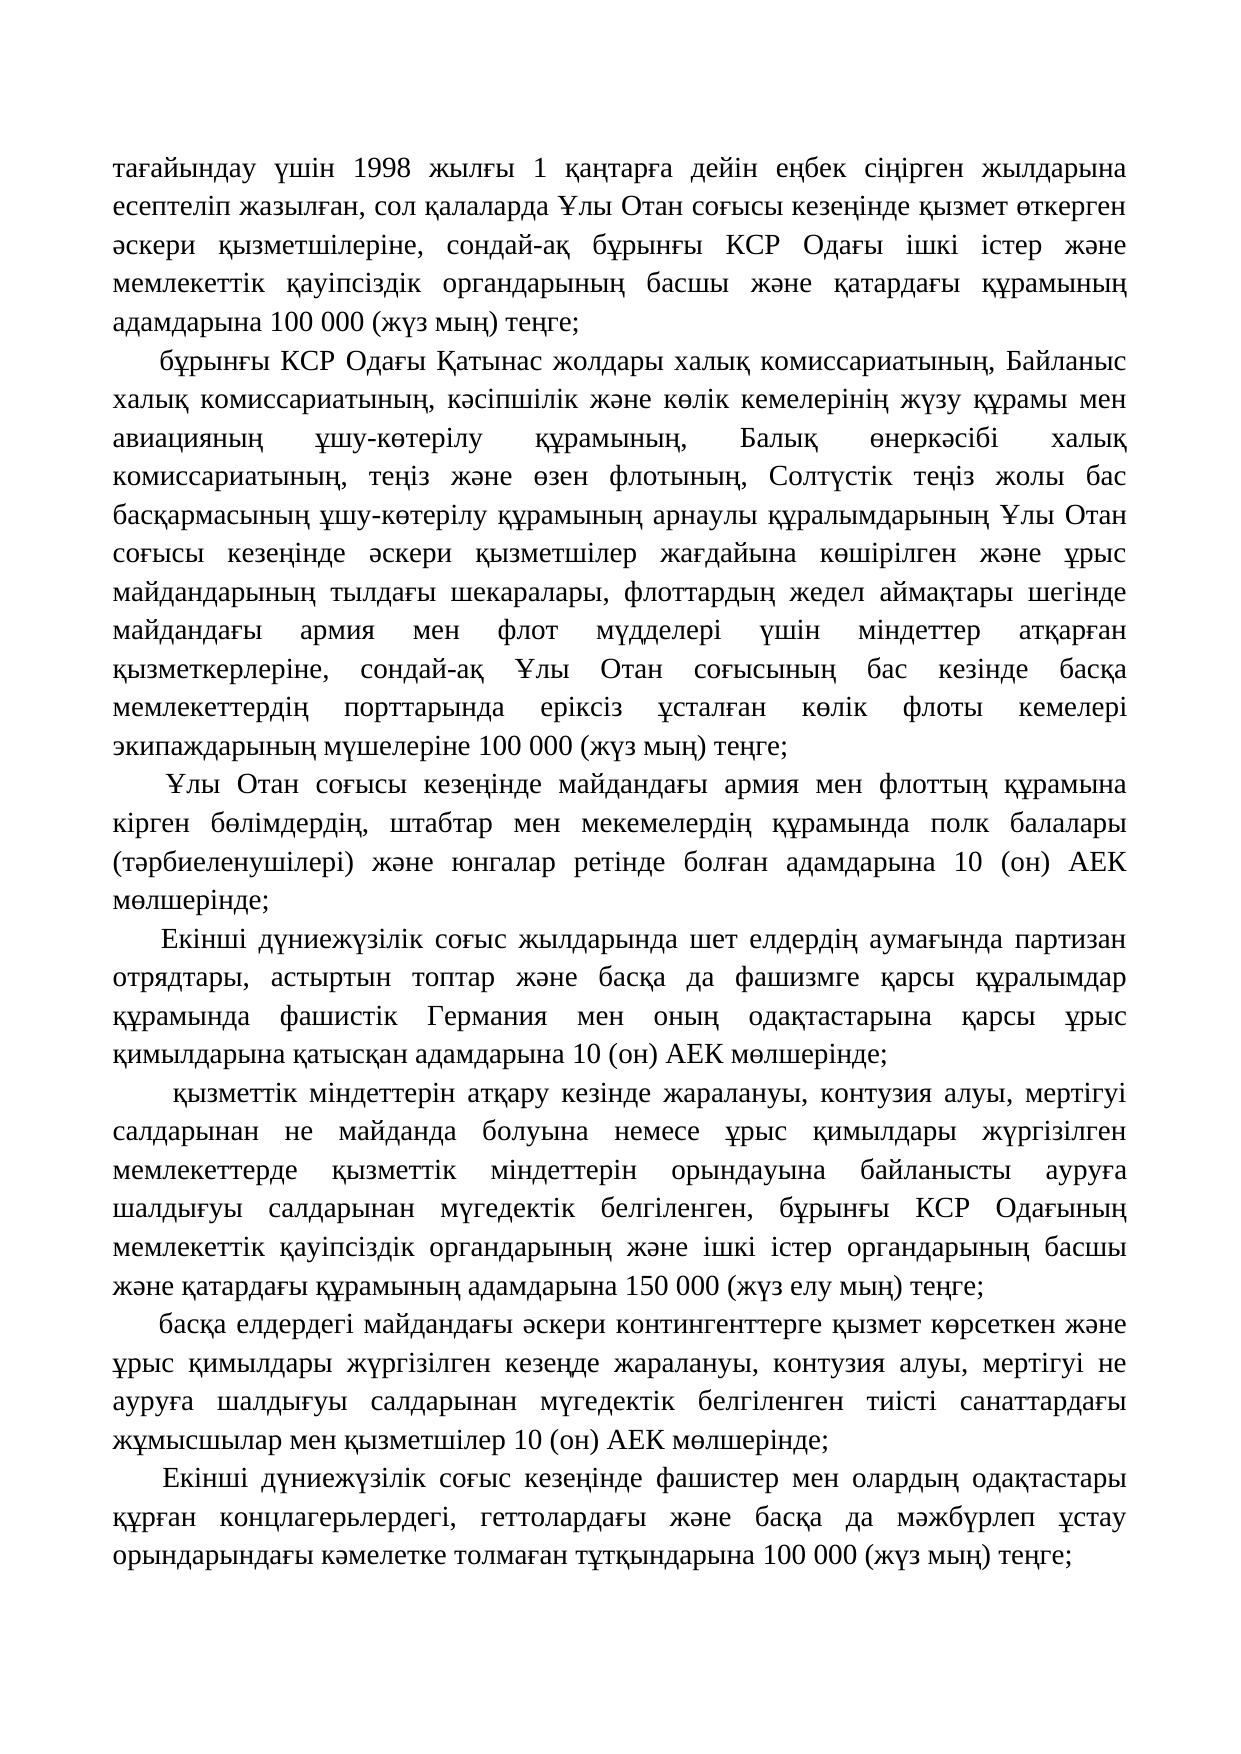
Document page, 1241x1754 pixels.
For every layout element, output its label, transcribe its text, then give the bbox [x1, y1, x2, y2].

text басқа елдердегі майдандағы әскери контингенттерге қызмет көрсеткен және ұрыс қимылдары жүргізілген кезеңде жаралануы, контузия алуы, мертігуі не ауруға шалдығуы салдарынан мүгедектік белгіленген тиісті санаттардағы жұмысшылар мен қызметшілер 10 (он) АЕК мөлшерінде; [112, 1306, 1128, 1455]
text Ұлы Отан соғысы кезеңінде майдандағы армия мен флоттың құрамына кiрген бөлiмдердiң, штабтар мен мекемелердiң құрамында полк балалары (тәрбиеленушiлерi) және юнгалар ретiнде болған адамдарына 10 (он) АЕК мөлшерінде; [112, 767, 1128, 916]
text Екiншi дүниежүзiлiк соғыс кезеңiнде фашистер мен олардың одақтастары құрған концлагерьлердегі, геттолардағы және басқа да мәжбүрлеп ұстау орындарындағы кәмелетке толмаған тұтқындарына 100 000 (жүз мың) теңге; [112, 1460, 1128, 1571]
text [112, 150, 1128, 338]
text Екiншi дүниежүзiлiк соғыс жылдарында шет елдердiң аумағында партизан отрядтары, астыртын топтар және басқа да фашизмге қарсы құралымдар құрамында фашистiк Германия мен оның одақтастарына қарсы ұрыс қимылдарына қатысқан адамдарына 10 (он) АЕК мөлшерінде; [112, 921, 1128, 1070]
text бұрынғы КСР Одағы Қатынас жолдары халық комиссариатының, Байланыс халық комиссариатының, кәсiпшiлiк және көлiк кемелерiнiң жүзу құрамы мен авиацияның ұшу-көтерілу құрамының, Балық өнеркәсiбi халық комиссариатының, теңiз және өзен флотының, Солтүстiк теңiз жолы бас басқармасының ұшу-көтерілу құрамының арнаулы құралымдарының Ұлы Отан соғысы кезеңінде әскери қызметшiлер жағдайына көшiрiлген және ұрыс майдандарының тылдағы шекаралары, флоттардың жедел аймақтары шегiнде майдандағы армия мен флот мүдделерi үшін мiндеттер атқарған қызметкерлерiне, сондай-ақ Ұлы Отан соғысының бас кезiнде басқа мемлекеттердiң порттарында еріксіз ұсталған көлiк флоты кемелерi экипаждарының мүшелерiне 100 000 (жүз мың) теңге; [112, 343, 1128, 762]
text қызметтік міндеттерін атқару кезінде жаралануы, контузия алуы, мертігуі салдарынан не майданда болуына немесе ұрыс қимылдары жүргізілген мемлекеттерде қызметтік міндеттерін орындауына байланысты ауруға шалдығуы салдарынан мүгедектік белгіленген, бұрынғы КСР Одағының мемлекеттік қауіпсіздік органдарының және ішкі істер органдарының басшы және қатардағы құрамының адамдарына 150 000 (жүз елу мың) теңге; [112, 1075, 1128, 1301]
